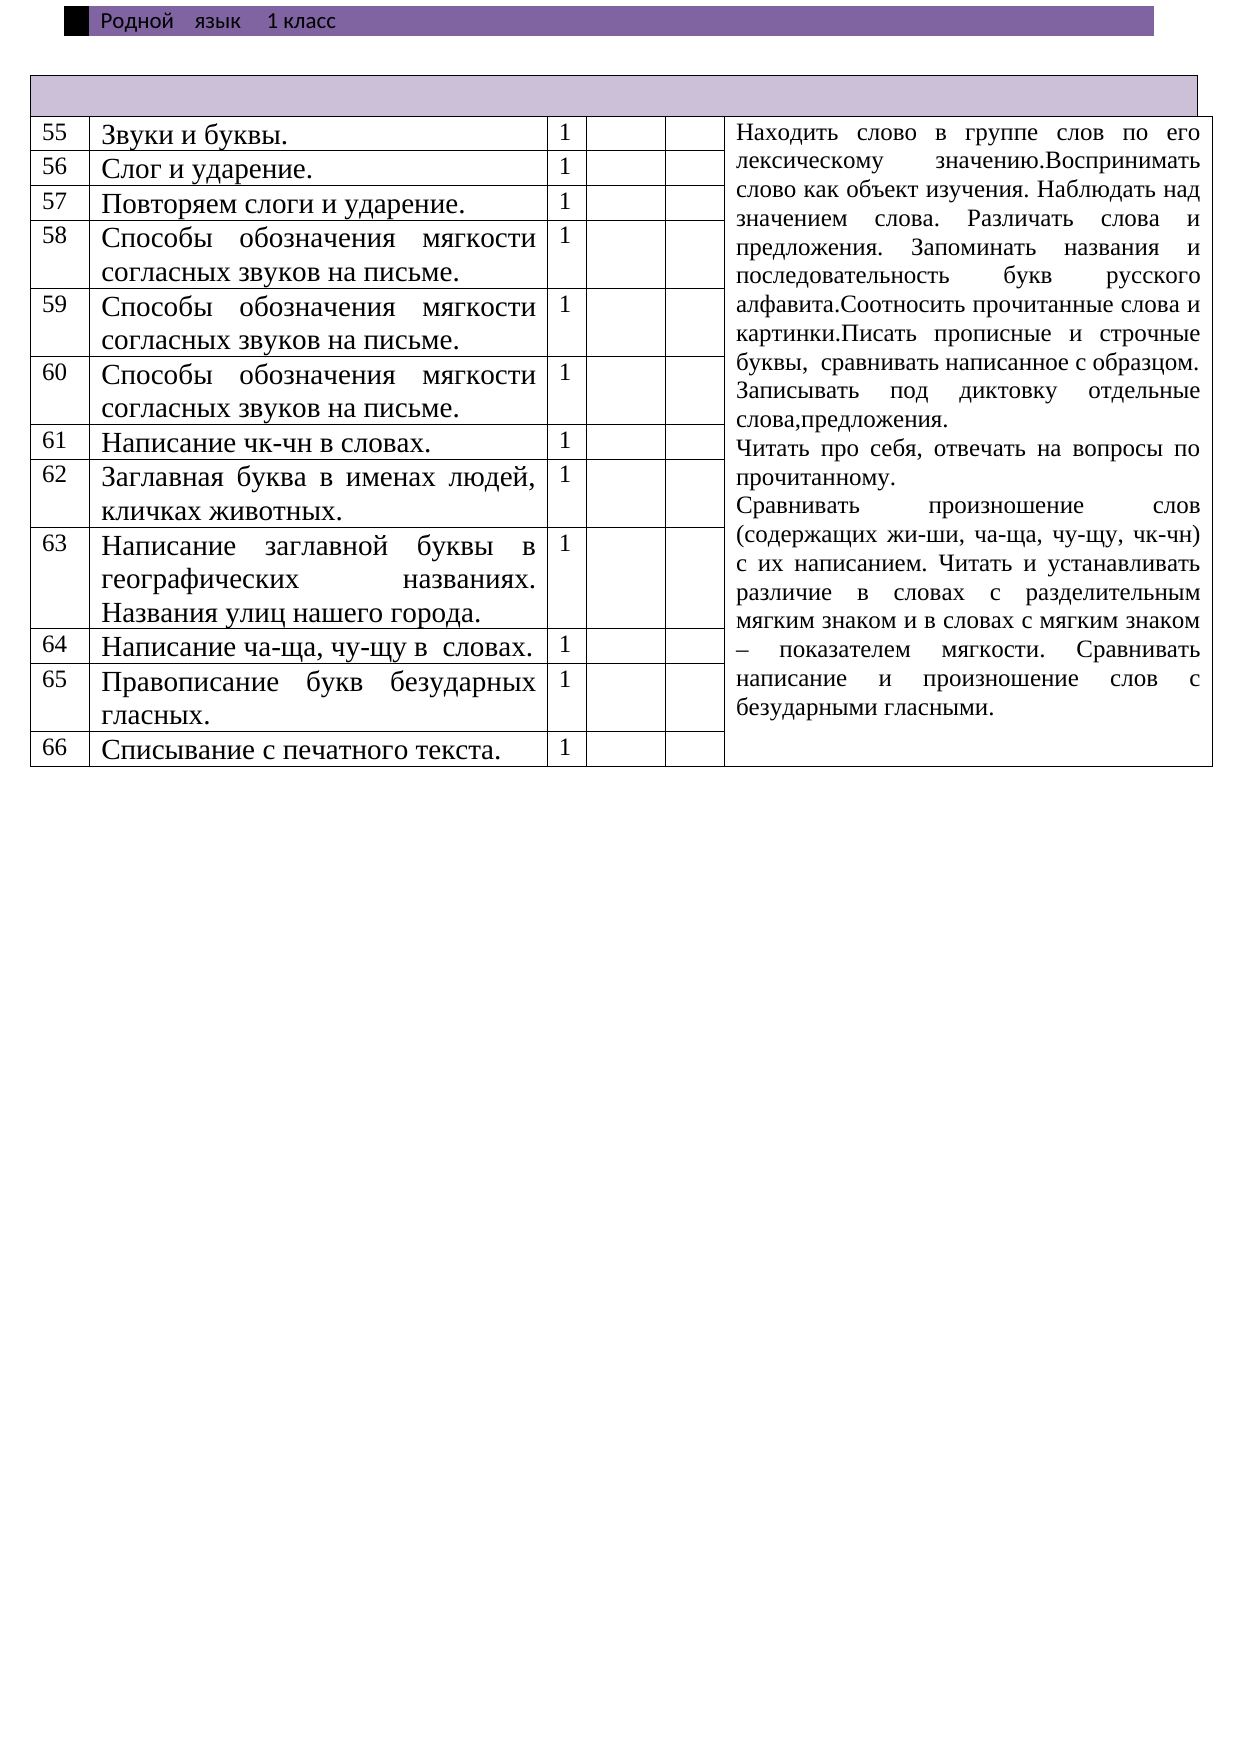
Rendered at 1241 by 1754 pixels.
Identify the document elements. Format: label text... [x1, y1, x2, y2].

table_cell [587, 186, 665, 219]
table_cell 61 [31, 425, 89, 458]
table_cell 60 [31, 357, 89, 424]
table_cell Написание ча-ща, чу-щу в словах. [90, 629, 547, 663]
table_cell 1 [548, 528, 586, 628]
table_cell Написание чк-чн в словах. [90, 425, 547, 458]
table_cell [587, 460, 665, 527]
table_cell 58 [31, 221, 89, 288]
table_cell [587, 528, 665, 628]
table_cell Списывание с печатного текста. [90, 732, 547, 766]
table_cell [587, 732, 665, 766]
table_cell 56 [31, 151, 89, 185]
table_cell 1 [548, 357, 586, 424]
table_cell [666, 629, 724, 663]
table_cell [666, 460, 724, 527]
table_cell 1 [548, 460, 586, 527]
table_cell [587, 664, 665, 731]
table_cell 1 [548, 117, 586, 150]
table_cell 55 [31, 117, 89, 150]
table_cell Способы обозначения мягкости согласных звуков на письме. [90, 221, 547, 288]
table_cell Способы обозначения мягкости согласных звуков на письме. [90, 289, 547, 356]
table_cell [666, 357, 724, 424]
table_cell Заглавная буква в именах людей, кличках животных. [90, 460, 547, 527]
table_cell [666, 528, 724, 628]
table_cell 62 [31, 460, 89, 527]
table_cell [666, 117, 724, 150]
table_cell Способы обозначения мягкости согласных звуков на письме. [90, 357, 547, 424]
table_cell 1 [548, 289, 586, 356]
table_cell 1 [548, 425, 586, 458]
table_cell [587, 357, 665, 424]
table_cell 1 [548, 732, 586, 766]
table_cell 1 [548, 629, 586, 663]
table_cell 57 [31, 186, 89, 219]
table_cell [666, 221, 724, 288]
table_cell [587, 289, 665, 356]
table_cell [666, 664, 724, 731]
table_cell [587, 425, 665, 458]
table_cell 64 [31, 629, 89, 663]
table_cell Правописание букв безударных гласных. [90, 664, 547, 731]
table_cell Звуки и буквы. [90, 117, 547, 150]
table_cell Находить слово в группе слов по его лексическому значению.Воспринимать слово как объект изучения. Наблюдать над значением слова. Различать слова и предложения. Запоминать названия и последовательность букв русского алфавита.Соотносить прочитанные слова и картинки.Писать прописные и строчные буквы, сравнивать написанное с образцом. Записывать под диктовку отдельные слова,предложения. Читать про себя, отвечать на вопросы по прочитанному. Сравнивать произношение слов (содержащих жи-ши, ча-ща, чу-щу, чк-чн) с их написанием. Читать и устанавливать различие в словах с разделительным мягким знаком и в словах с мягким знаком – показателем мягкости. Сравнивать написание и произношение слов с безударными гласными. [725, 117, 1212, 766]
table_cell Слог и ударение. [90, 151, 547, 185]
table_cell 65 [31, 664, 89, 731]
table_cell 1 [548, 664, 586, 731]
table_cell 63 [31, 528, 89, 628]
table_cell [587, 629, 665, 663]
table_cell Написание заглавной буквы в географических названиях. Названия улиц нашего города. [90, 528, 547, 628]
table_cell [587, 117, 665, 150]
table_cell [666, 732, 724, 766]
table_cell 1 [548, 151, 586, 185]
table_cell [31, 76, 1197, 116]
table_cell 1 [548, 221, 586, 288]
table_cell 59 [31, 289, 89, 356]
table_cell Повторяем слоги и ударение. [90, 186, 547, 219]
table_cell [666, 186, 724, 219]
table_cell [587, 221, 665, 288]
table_cell 1 [548, 186, 586, 219]
table_cell [666, 289, 724, 356]
table_cell [587, 151, 665, 185]
table_cell [666, 151, 724, 185]
table_cell 66 [31, 732, 89, 766]
table_cell [666, 425, 724, 458]
